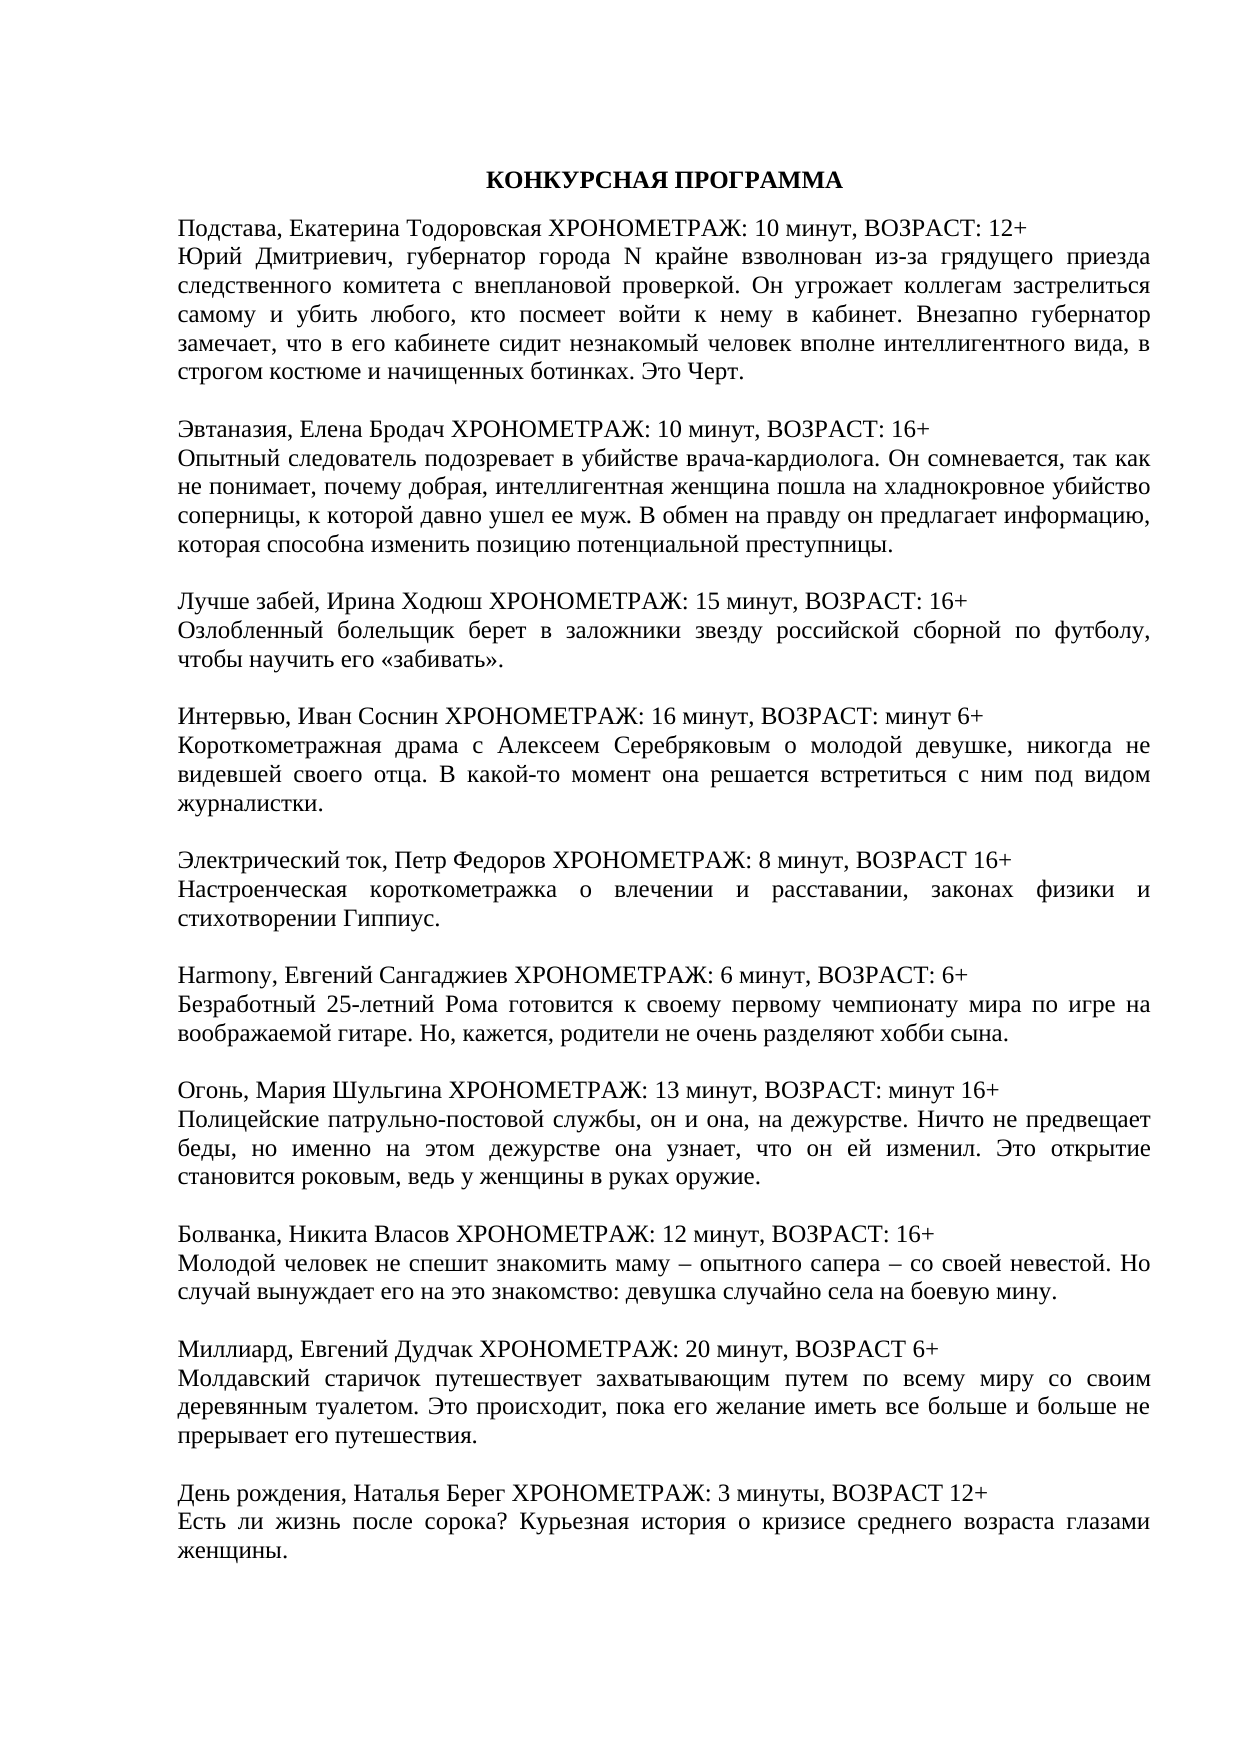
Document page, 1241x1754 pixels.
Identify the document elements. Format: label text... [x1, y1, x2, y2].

text Настроенческая короткометражка о влечении и расставании, законах физики и стихотворении Гиппиус. [177, 874, 1152, 931]
text Молодой человек не спешит знакомить маму – опытного сапера – со своей невестой. Но случай вынуждает его на это знакомство: девушка случайно села на боевую мину. [177, 1248, 1152, 1305]
text Огонь, Мария Шульгина ХРОНОМЕТРАЖ: 13 минут, ВОЗРАСТ: минут 16+ [177, 1075, 1152, 1104]
text Безработный 25-летний Рома готовится к своему первому чемпионату мира по игре на воображаемой гитаре. Но, кажется, родители не очень разделяют хобби сына. [177, 989, 1152, 1046]
text День рождения, Наталья Берег ХРОНОМЕТРАЖ: 3 минуты, ВОЗРАСТ 12+ [177, 1478, 1152, 1506]
text Интервью, Иван Соснин ХРОНОМЕТРАЖ: 16 минут, ВОЗРАСТ: минут 6+ [177, 701, 1152, 730]
text Озлобленный болельщик берет в заложники звезду российской сборной по футболу, чтобы научить его «забивать». [177, 615, 1152, 673]
text Опытный следователь подозревает в убийстве врача-кардиолога. Он сомневается, так как не понимает, почему добрая, интеллигентная женщина пошла на хладнокровное убийство соперницы, к которой давно ушел ее муж. В обмен на правду он предлагает информацию, которая способна изменить позицию потенциальной преступницы. [177, 443, 1152, 558]
text Миллиард, Евгений Дудчак ХРОНОМЕТРАЖ: 20 минут, ВОЗРАСТ 6+ [177, 1334, 1152, 1363]
text Лучше забей, Ирина Ходюш ХРОНОМЕТРАЖ: 15 минут, ВОЗРАСТ: 16+ [177, 586, 1152, 615]
text Harmony, Евгений Сангаджиев ХРОНОМЕТРАЖ: 6 минут, ВОЗРАСТ: 6+ [177, 960, 1152, 989]
text Подстава, Екатерина Тодоровская ХРОНОМЕТРАЖ: 10 минут, ВОЗРАСТ: 12+ [177, 213, 1152, 241]
text Электрический ток, Петр Федоров ХРОНОМЕТРАЖ: 8 минут, ВОЗРАСТ 16+ [177, 845, 1152, 874]
text Полицейские патрульно-постовой службы, он и она, на дежурстве. Ничто не предвещает беды, но именно на этом дежурстве она узнает, что он ей изменил. Это открытие становится роковым, ведь у женщины в руках оружие. [177, 1104, 1152, 1190]
text Молдавский старичок путешествует захватывающим путем по всему миру со своим деревянным туалетом. Это происходит, пока его желание иметь все больше и больше не прерывает его путешествия. [177, 1363, 1152, 1449]
text Эвтаназия, Елена Бродач ХРОНОМЕТРАЖ: 10 минут, ВОЗРАСТ: 16+ [177, 414, 1152, 443]
text Короткометражная драма с Алексеем Серебряковым о молодой девушке, никогда не видевшей своего отца. В какой-то момент она решается встретиться с ним под видом журналистки. [177, 730, 1152, 816]
text КОНКУРСНАЯ ПРОГРАММА [177, 165, 1152, 194]
text Юрий Дмитриевич, губернатор города N крайне взволнован из-за грядущего приезда следственного комитета с внеплановой проверкой. Он угрожает коллегам застрелиться самому и убить любого, кто посмеет войти к нему в кабинет. Внезапно губернатор замечает, что в его кабинете сидит незнакомый человек вполне интеллигентного вида, в строгом костюме и начищенных ботинках. Это Черт. [177, 241, 1152, 385]
text Есть ли жизнь после сорока? Курьезная история о кризисе среднего возраста глазами женщины. [177, 1506, 1152, 1592]
text Болванка, Никита Власов ХРОНОМЕТРАЖ: 12 минут, ВОЗРАСТ: 16+ [177, 1219, 1152, 1248]
